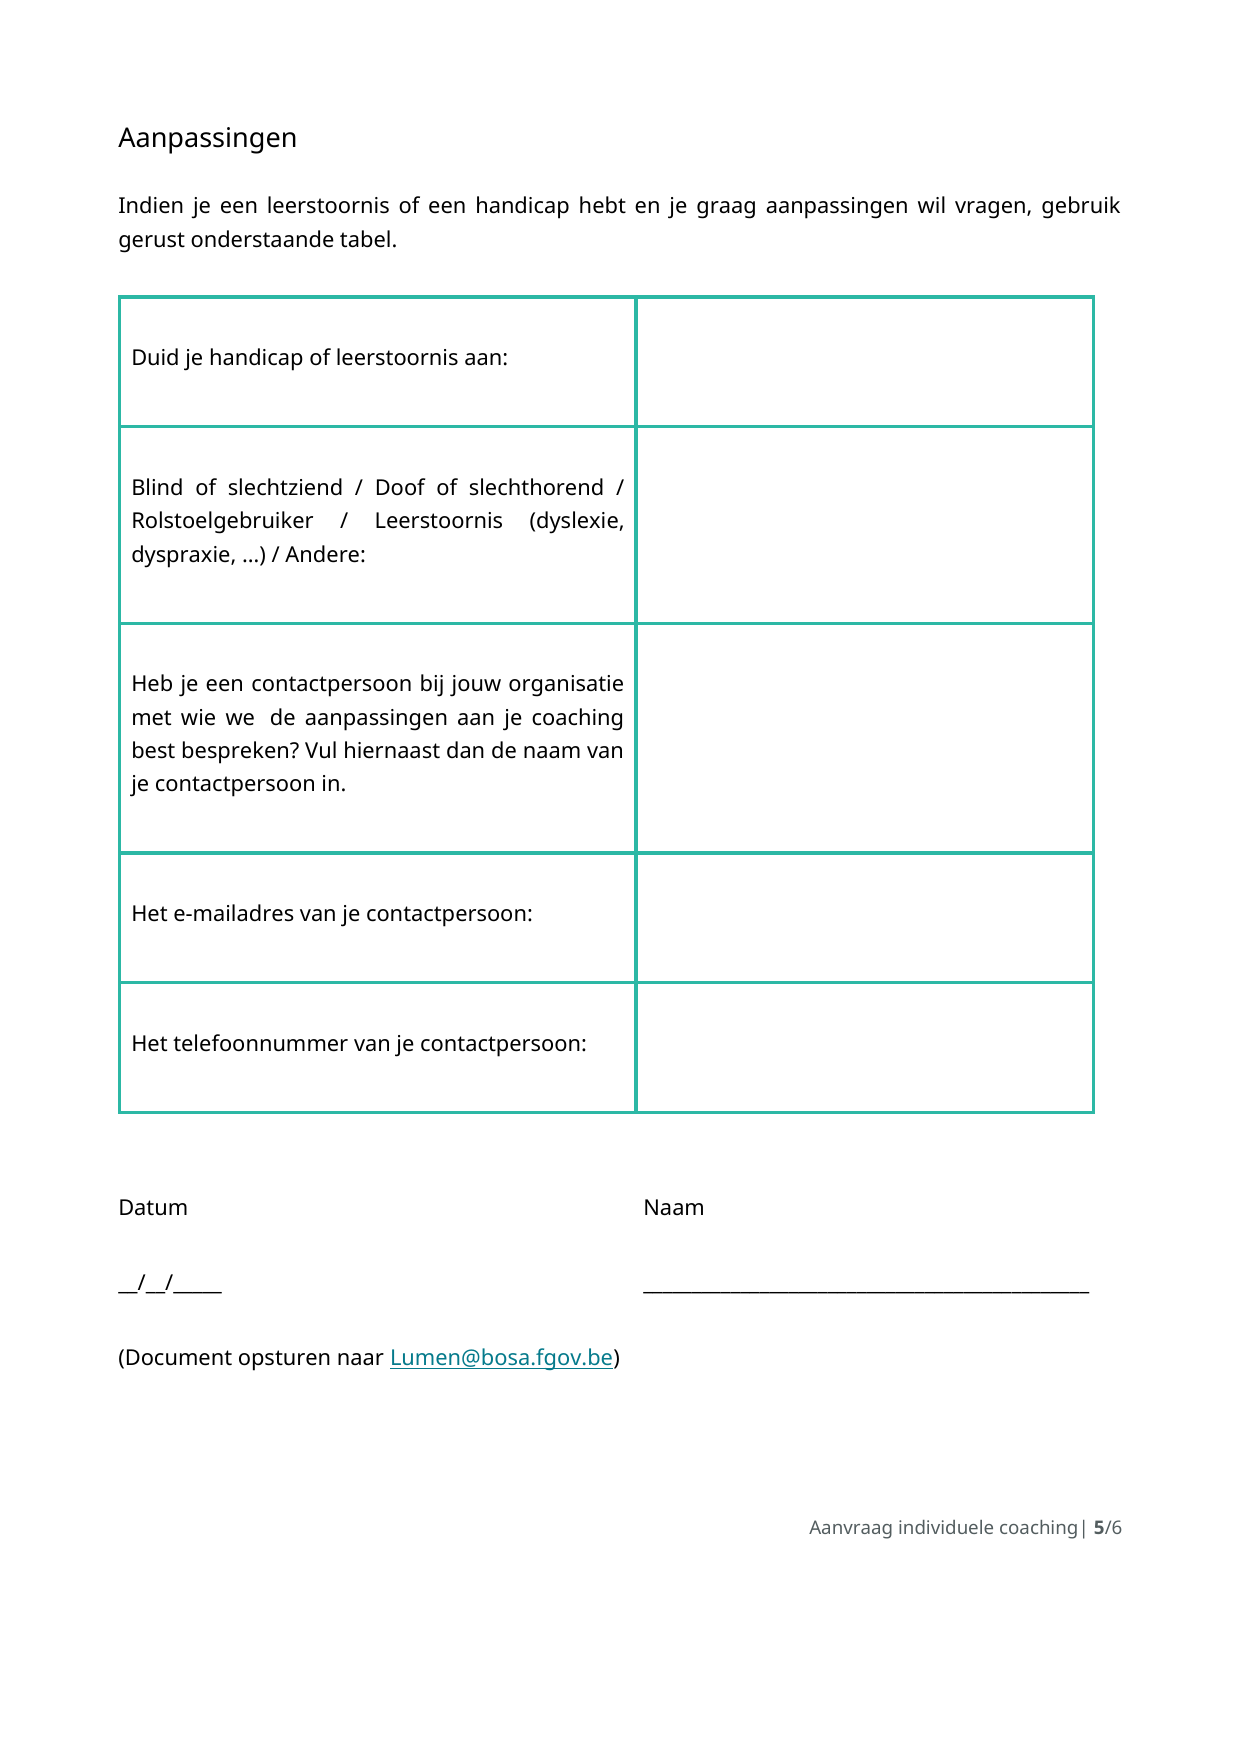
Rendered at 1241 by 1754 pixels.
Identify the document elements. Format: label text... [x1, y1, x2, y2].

text __/__/_____ ______________________________________________ [118, 1264, 1122, 1297]
subtitle Aanpassingen [118, 118, 1122, 155]
text Indien je een leerstoornis of een handicap hebt en je graag aanpassingen wil vragen, gebruik gerust onderstaande tabel. [118, 187, 1122, 254]
table_cell [638, 625, 1092, 851]
table_cell Het e-mailadres van je contactpersoon: [121, 855, 634, 981]
table_header [638, 299, 1092, 425]
table_header Duid je handicap of leerstoornis aan: [121, 299, 634, 425]
text (Document opsturen naar Lumen@bosa.fgov.be) [118, 1339, 1122, 1372]
table_cell [638, 984, 1092, 1111]
text Datum Naam [118, 1189, 1122, 1222]
table_cell Heb je een contactpersoon bij jouw organisatie met wie we de aanpassingen aan je coaching best bespreken? Vul hiernaast dan de naam van je contactpersoon in. [121, 625, 634, 851]
table_cell [638, 428, 1092, 622]
table_cell [638, 855, 1092, 981]
table_cell Het telefoonnummer van je contactpersoon: [121, 984, 634, 1111]
table_cell Blind of slechtziend / Doof of slechthorend / Rolstoelgebruiker / Leerstoornis (dyslexie, dyspraxie, …) / Andere: [121, 428, 634, 622]
